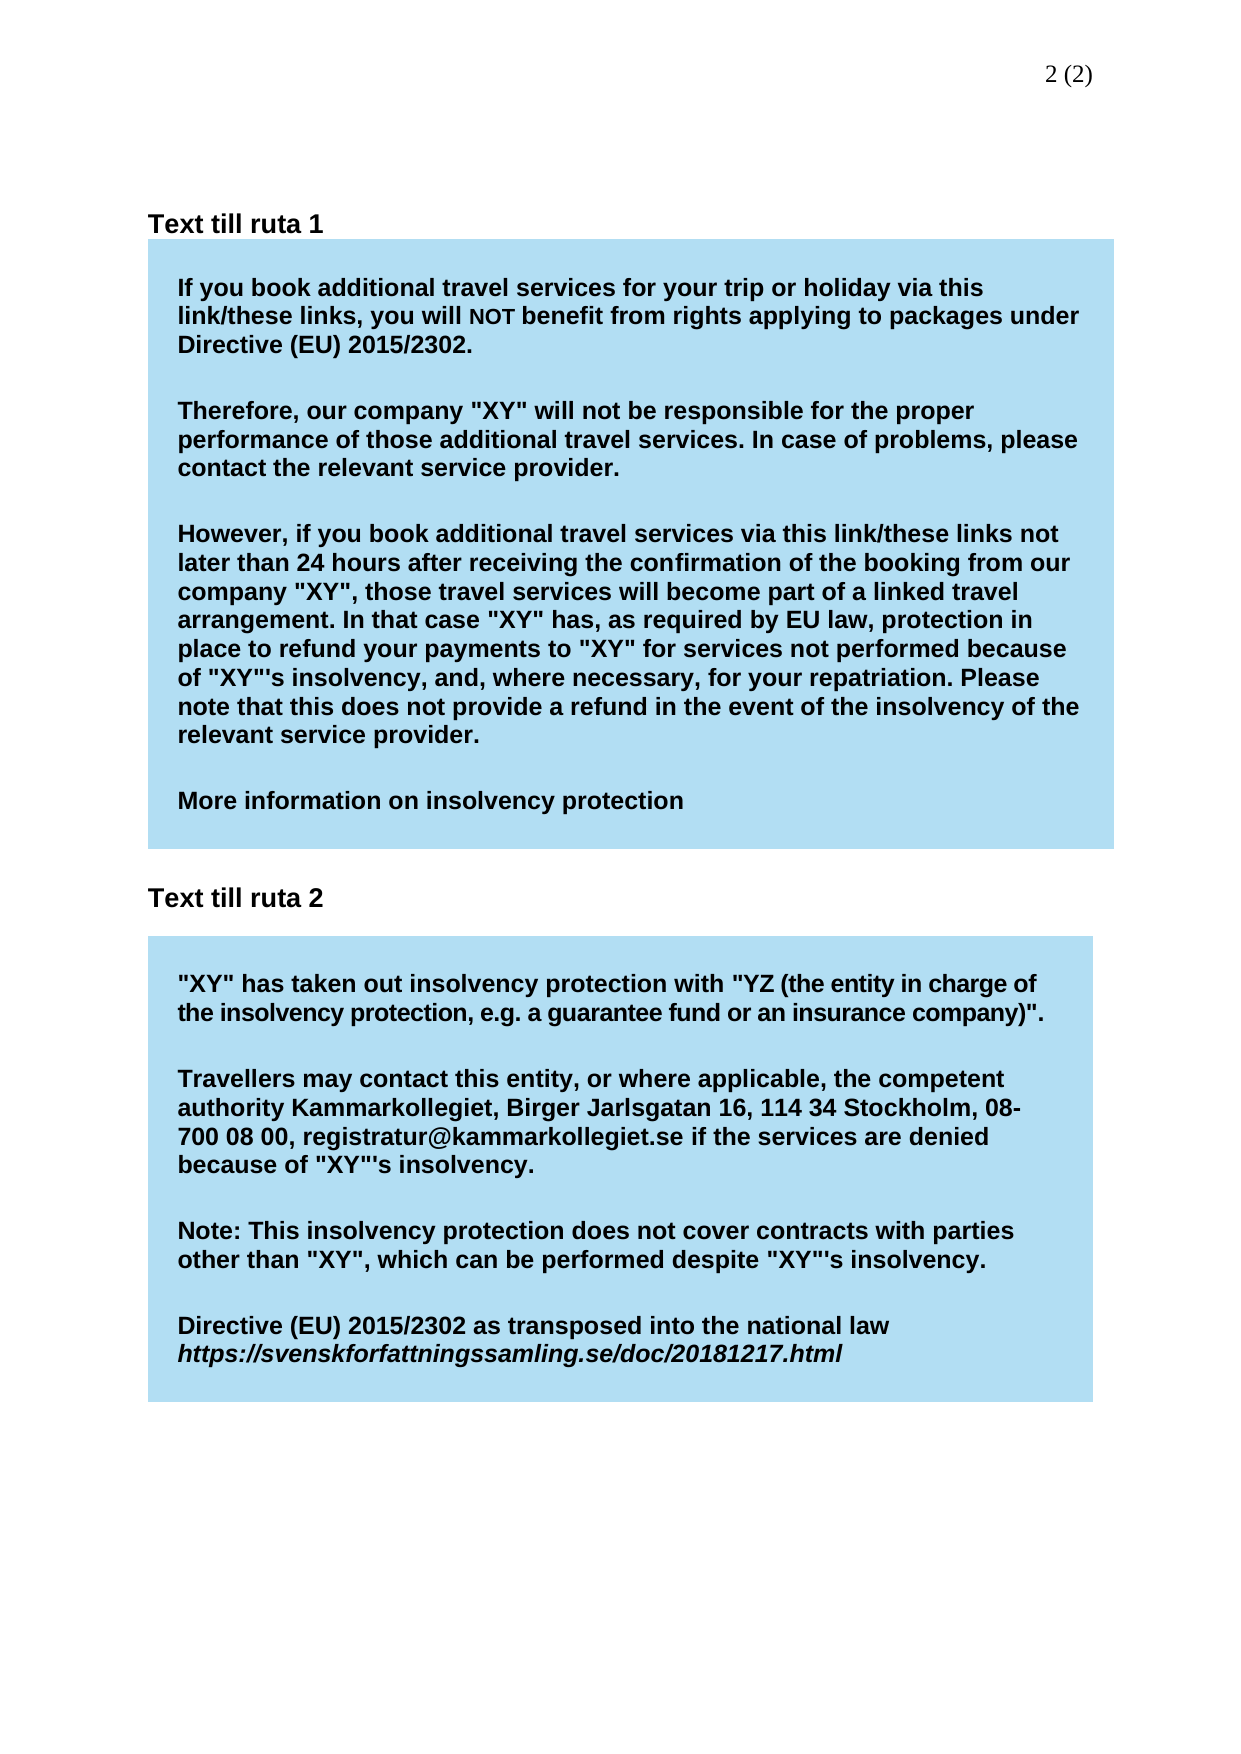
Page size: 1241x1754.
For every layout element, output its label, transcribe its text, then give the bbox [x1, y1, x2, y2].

table_header "XY" has taken out insolvency protection with "YZ (the entity in charge of the insolvency protection, e.g. a guarantee fund or an insurance company)". Travellers may contact this entity, or where applicable, the competent authority Kammarkollegiet, Birger Jarlsgatan 16, 114 34 Stockholm, 08-700 08 00, registratur@kammarkollegiet.se if the services are denied because of "XY"'s insolvency. Note: This insolvency protection does not cover contracts with parties other than "XY", which can be performed despite "XY"'s insolvency. Directive (EU) 2015/2302 as transposed into the national law https://svenskforfattningssamling.se/doc/20181217.html [148, 936, 1093, 1402]
text Text till ruta 2 [148, 882, 1078, 914]
table_header If you book additional travel services for your trip or holiday via this link/these links, you will NOT benefit from rights applying to packages under Directive (EU) 2015/2302. Therefore, our company "XY" will not be responsible for the proper performance of those additional travel services. In case of problems, please contact the relevant service provider. However, if you book additional travel services via this link/these links not later than 24 hours after receiving the confirmation of the booking from our company "XY", those travel services will become part of a linked travel arrangement. In that case "XY" has, as required by EU law, protection in place to refund your payments to "XY" for services not performed because of "XY"'s insolvency, and, where necessary, for your repatriation. Please note that this does not provide a refund in the event of the insolvency of the relevant service provider. More information on insolvency protection [148, 239, 1114, 849]
text Text till ruta 1 [148, 208, 1078, 239]
